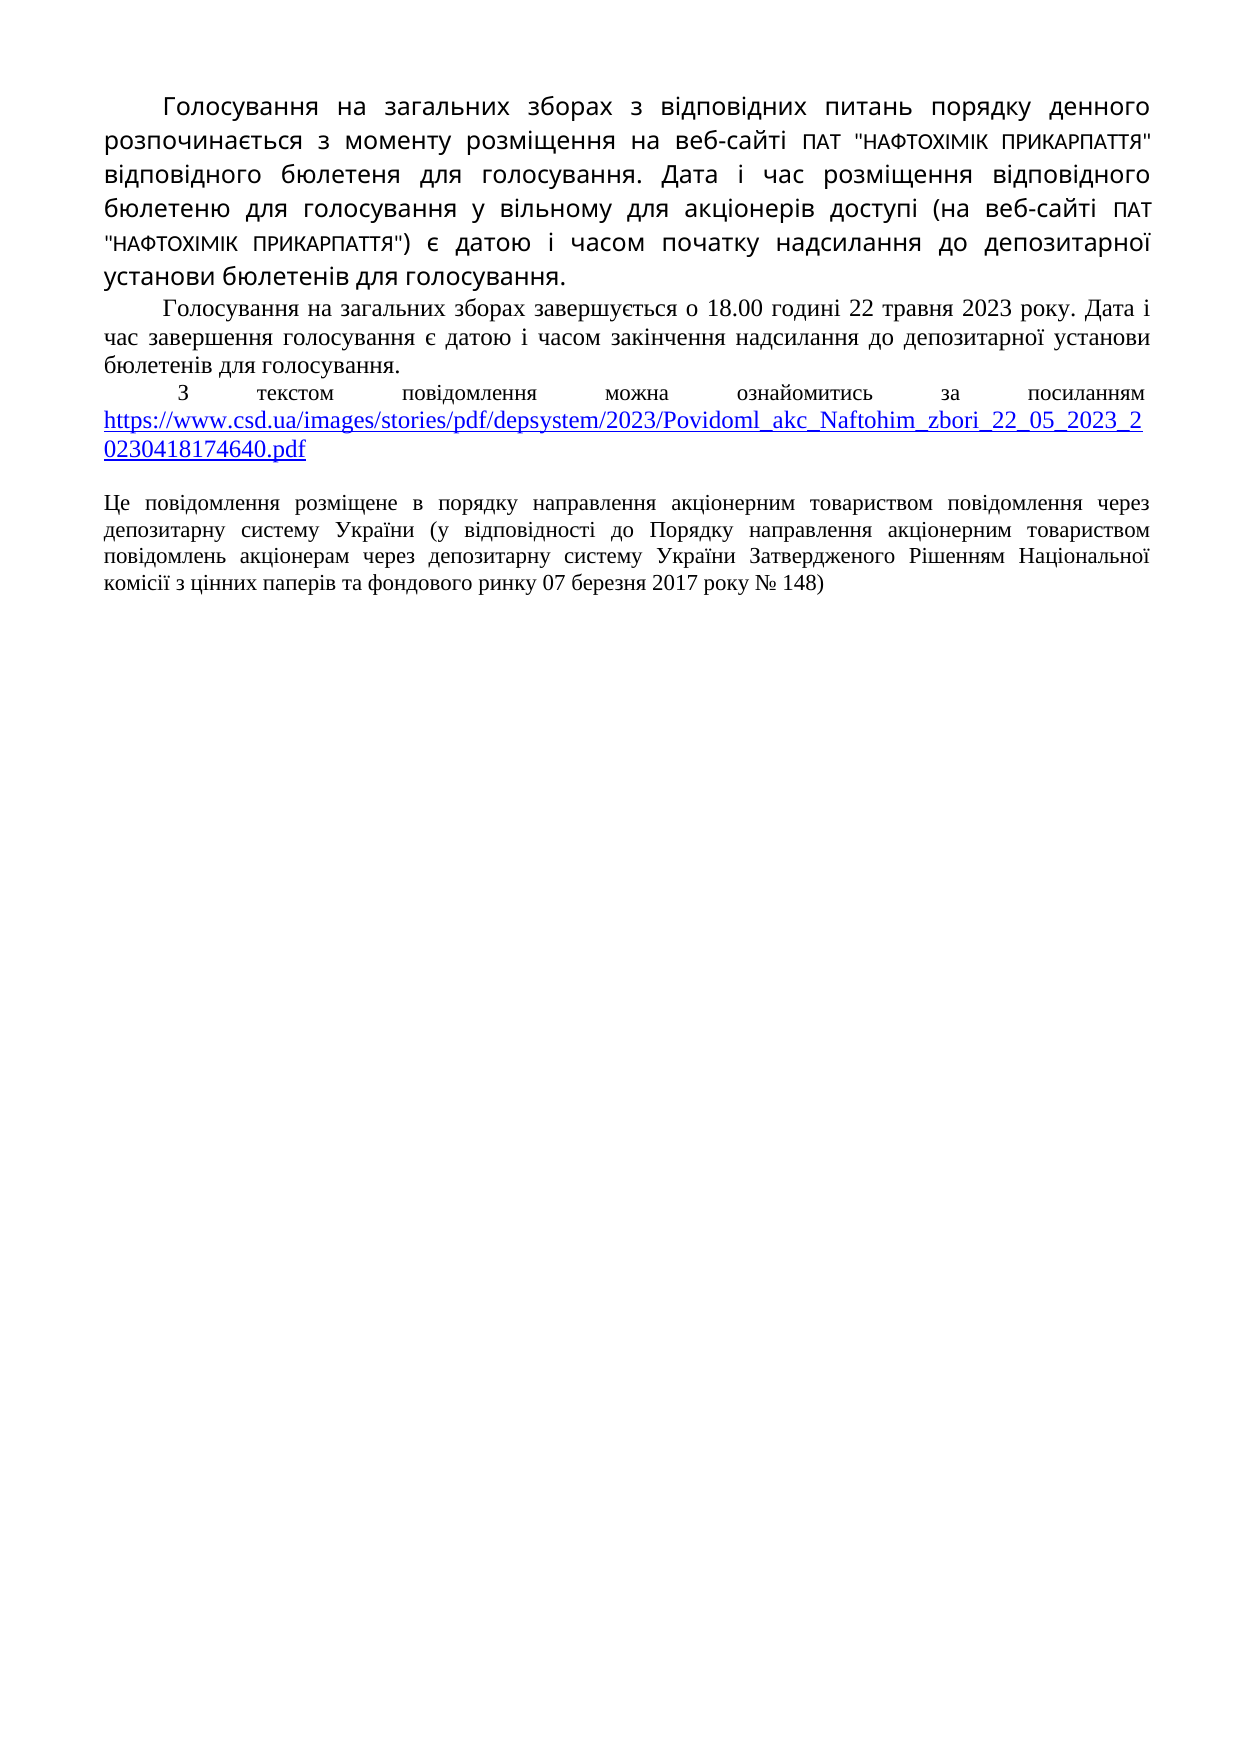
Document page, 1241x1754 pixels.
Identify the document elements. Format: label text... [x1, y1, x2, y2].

text Голосування на загальних зборах завершується о 18.00 годині 22 травня 2023 року. Дата і час завершення голосування є датою і часом закінчення надсилання до депозитарної установи бюлетенів для голосування. [103, 293, 1152, 379]
list Це повідомлення розміщене в порядку направлення акціонерним товариством повідомлення через депозитарну систему України (у відповідності до Порядку направлення акціонерним товариством повідомлень акціонерам через депозитарну систему України Затвердженого Рішенням Національної комісії з цінних паперів та фондового ринку 07 березня 2017 року № 148) [103, 463, 1152, 595]
text Голосування на загальних зборах з відповідних питань порядку денного розпочинається з моменту розміщення на веб-сайті ПАТ "НАФТОХІМІК ПРИКАРПАТТЯ" відповідного бюлетеня для голосування. Дата і час розміщення відповідного бюлетеню для голосування у вільному для акціонерів доступі (на веб-сайті ПАТ "НАФТОХІМІК ПРИКАРПАТТЯ") є датою і часом початку надсилання до депозитарної установи бюлетенів для голосування. [103, 89, 1152, 293]
list З текстом повідомлення можна ознайомитись за посиланням https://www.csd.ua/images/stories/pdf/depsystem/2023/Povidoml_akc_Naftohim_zbori_22_05_2023_20230418174640.pdf [103, 379, 1152, 463]
